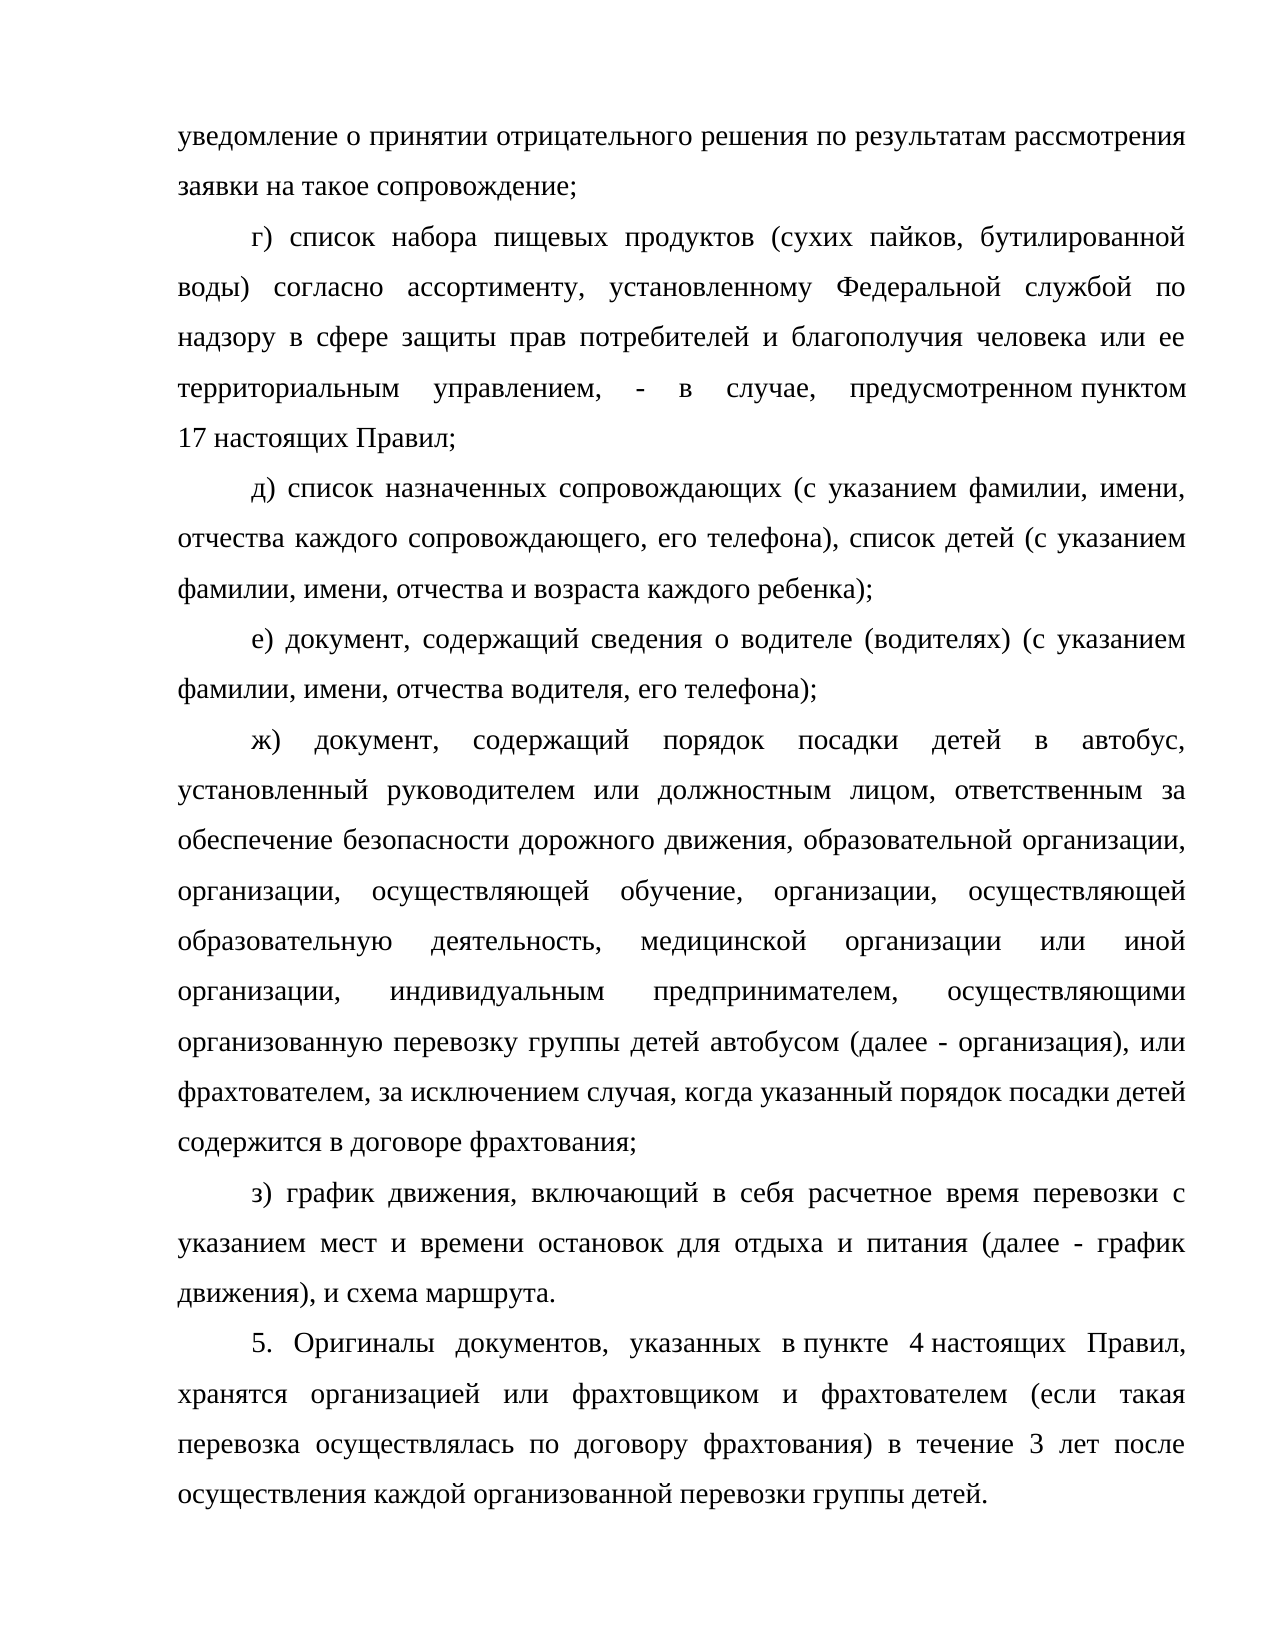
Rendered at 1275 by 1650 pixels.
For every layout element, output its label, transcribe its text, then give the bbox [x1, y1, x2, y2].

text ж) документ, содержащий порядок посадки детей в автобус, установленный руководителем или должностным лицом, ответственным за обеспечение безопасности дорожного движения, образовательной организации, организации, осуществляющей обучение, организации, осуществляющей образовательную деятельность, медицинской организации или иной организации, индивидуальным предпринимателем, осуществляющими организованную перевозку группы детей автобусом (далее - организация), или фрахтователем, за исключением случая, когда указанный порядок посадки детей содержится в договоре фрахтования; [177, 722, 1186, 1158]
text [177, 118, 1186, 202]
text г) список набора пищевых продуктов (сухих пайков, бутилированной воды) согласно ассортименту, установленному Федеральной службой по надзору в сфере защиты прав потребителей и благополучия человека или ее территориальным управлением, - в случае, предусмотренном пунктом 17 настоящих Правил; [177, 219, 1186, 453]
text д) список назначенных сопровождающих (с указанием фамилии, имени, отчества каждого сопровождающего, его телефона), список детей (с указанием фамилии, имени, отчества и возраста каждого ребенка); [177, 470, 1186, 604]
text е) документ, содержащий сведения о водителе (водителях) (с указанием фамилии, имени, отчества водителя, его телефона); [177, 621, 1186, 705]
text 5. Оригиналы документов, указанных в пункте 4 настоящих Правил, хранятся организацией или фрахтовщиком и фрахтователем (если такая перевозка осуществлялась по договору фрахтования) в течение 3 лет после осуществления каждой организованной перевозки группы детей. [177, 1326, 1186, 1510]
text з) график движения, включающий в себя расчетное время перевозки с указанием мест и времени остановок для отдыха и питания (далее - график движения), и схема маршрута. [177, 1175, 1186, 1309]
